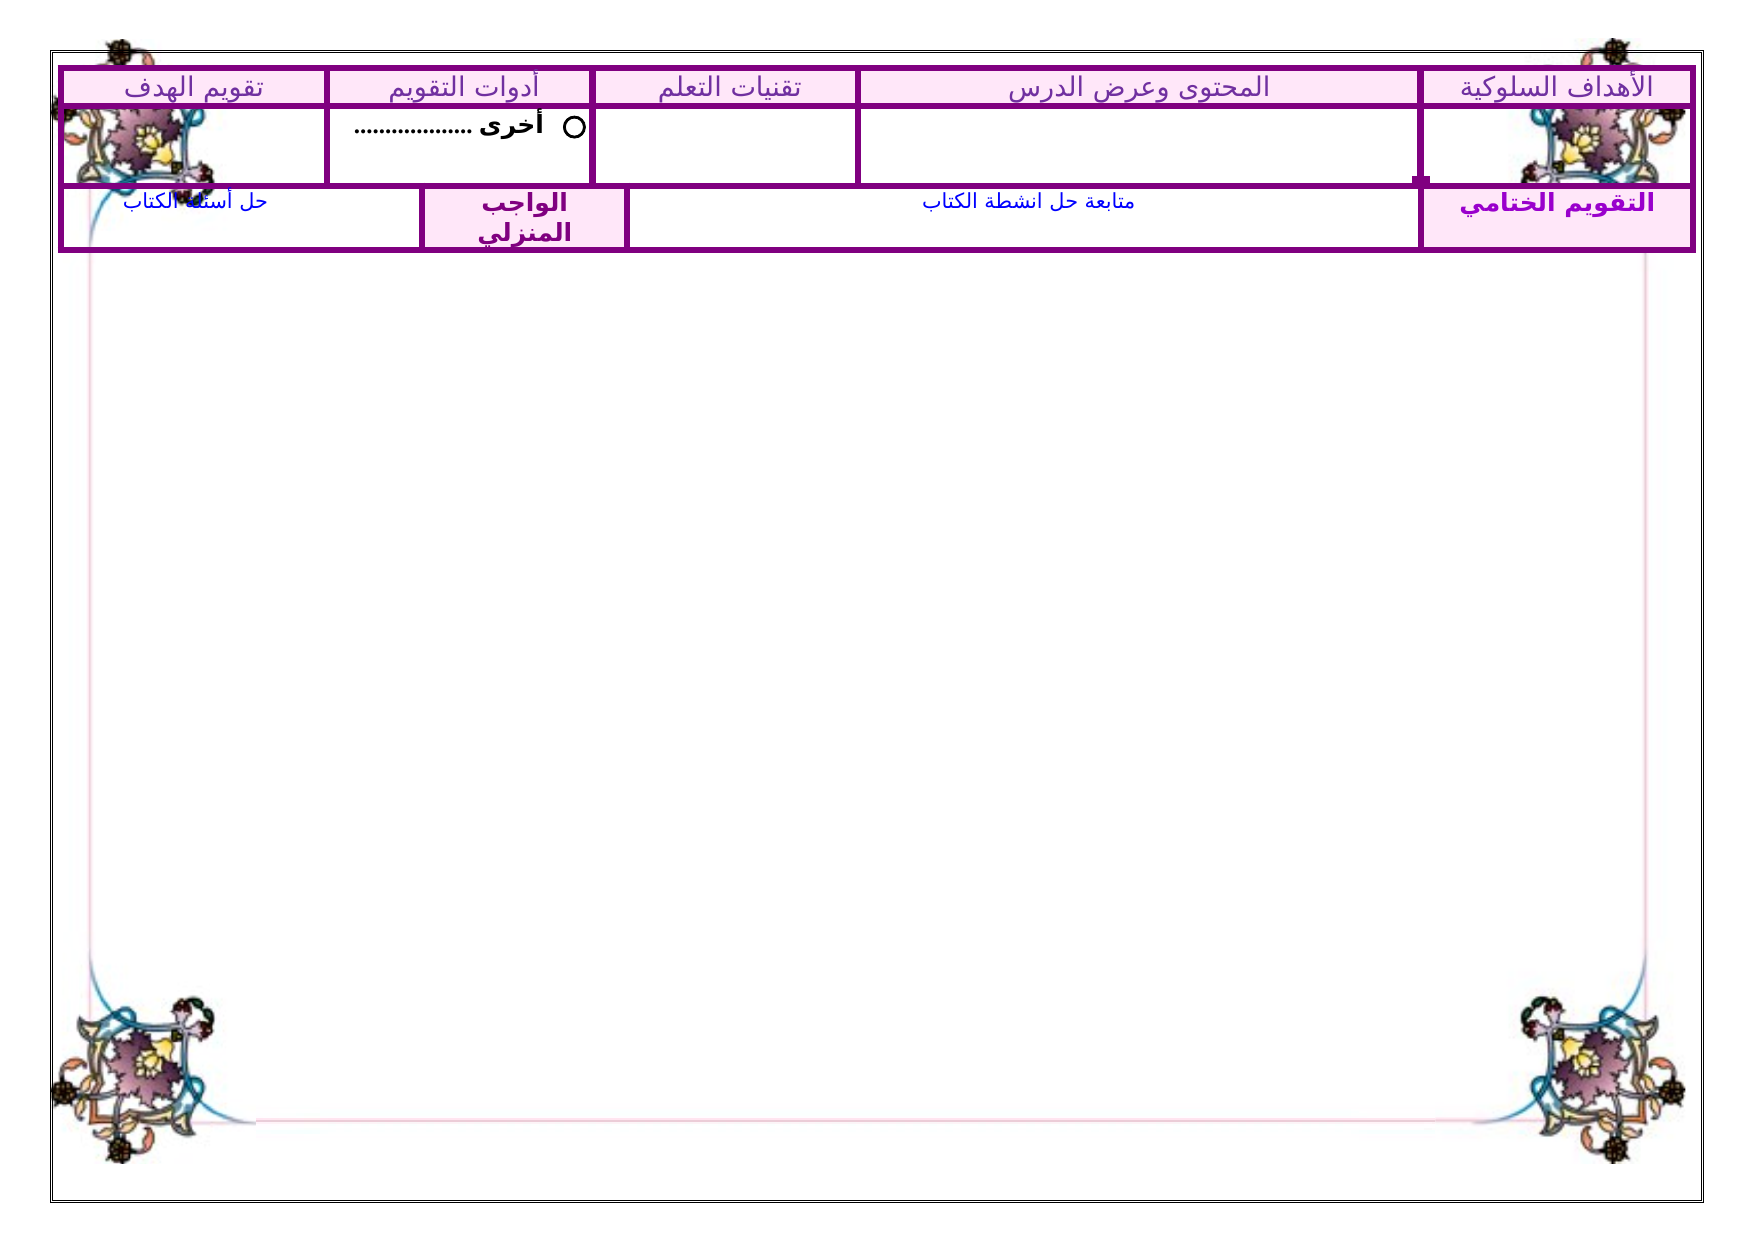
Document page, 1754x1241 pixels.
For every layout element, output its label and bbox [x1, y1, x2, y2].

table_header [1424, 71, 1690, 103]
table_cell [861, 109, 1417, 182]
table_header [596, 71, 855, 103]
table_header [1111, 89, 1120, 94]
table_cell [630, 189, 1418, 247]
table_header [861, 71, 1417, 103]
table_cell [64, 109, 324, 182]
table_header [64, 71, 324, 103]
picture [51, 51, 1686, 1164]
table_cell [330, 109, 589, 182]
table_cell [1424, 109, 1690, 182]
picture [51, 38, 1686, 50]
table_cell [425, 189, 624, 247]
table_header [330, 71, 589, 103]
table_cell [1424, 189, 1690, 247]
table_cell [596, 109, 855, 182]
picture [53, 53, 1686, 1164]
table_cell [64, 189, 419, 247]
